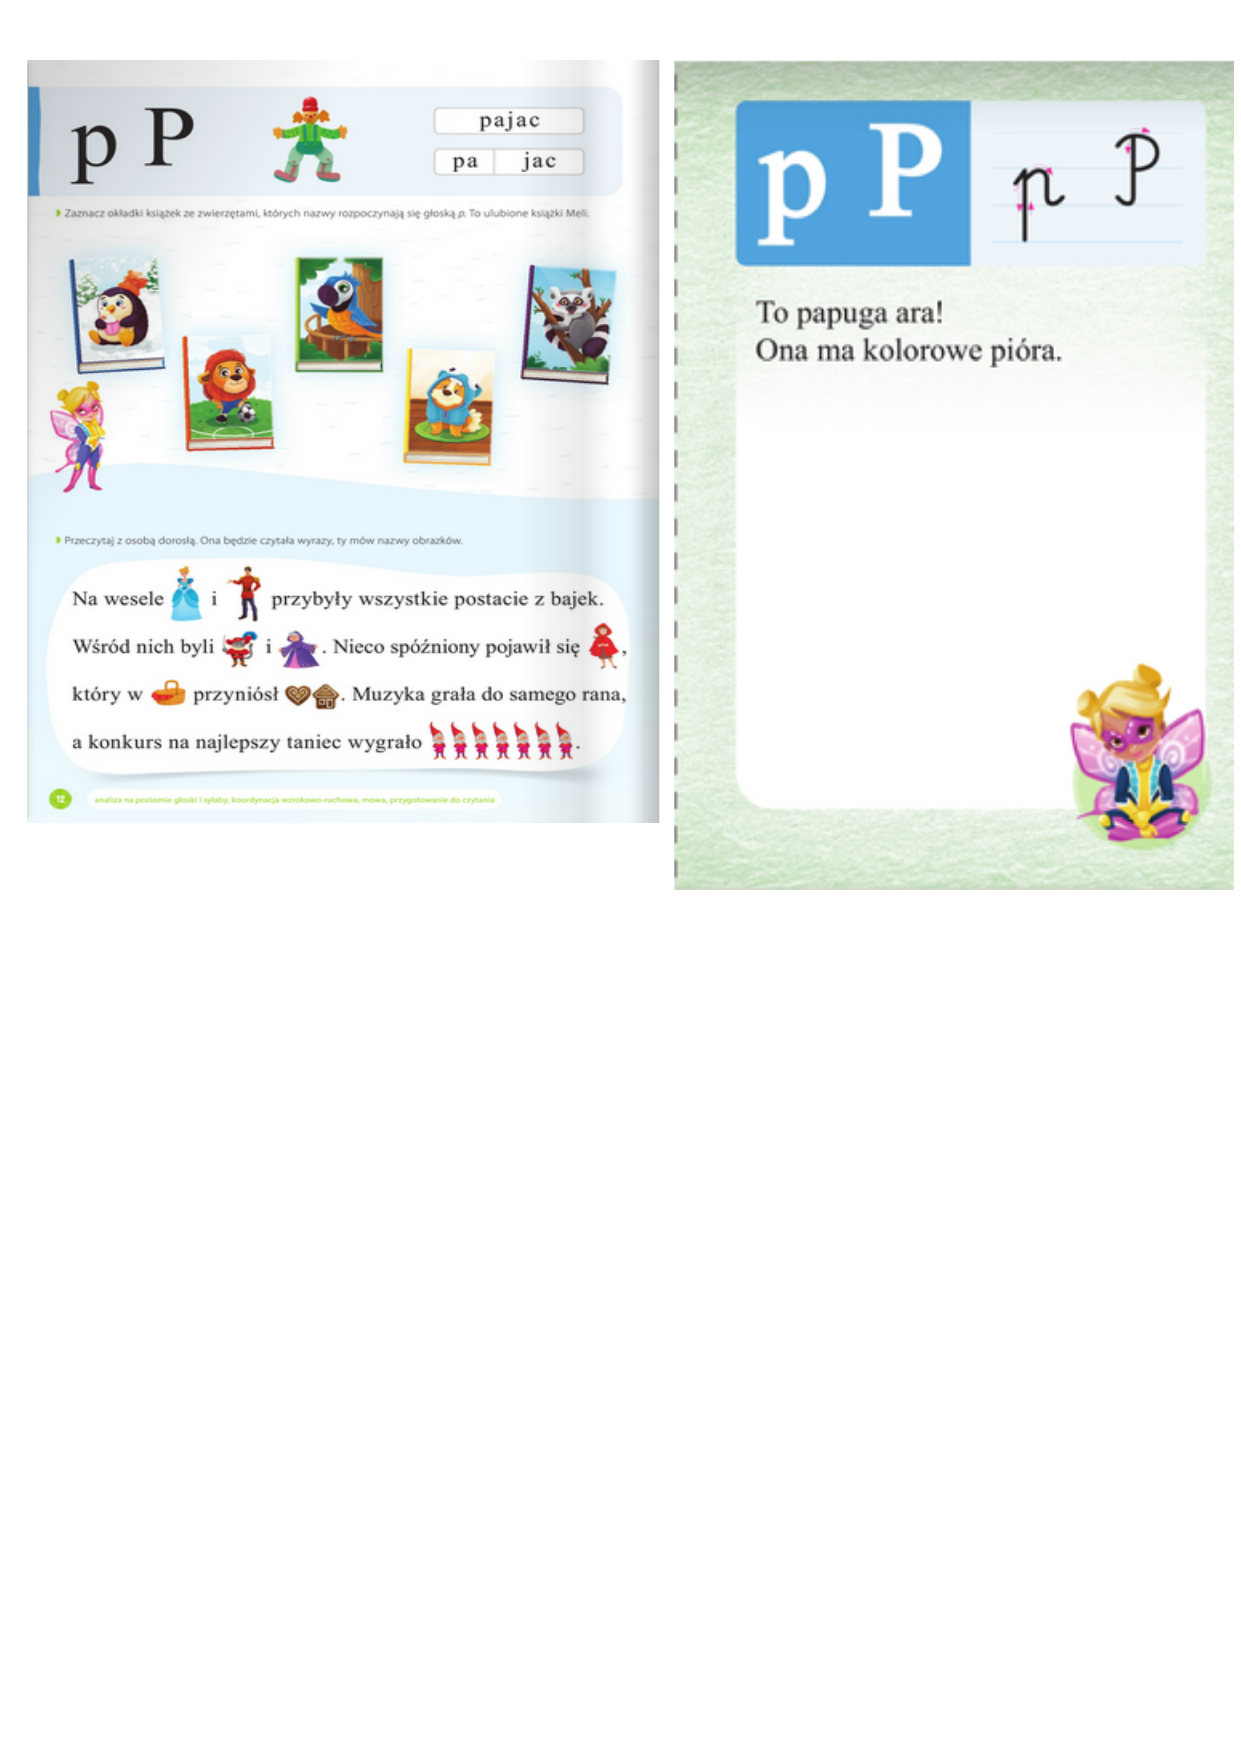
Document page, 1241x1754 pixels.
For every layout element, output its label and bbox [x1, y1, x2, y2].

picture [675, 62, 1234, 889]
picture [27, 60, 660, 823]
